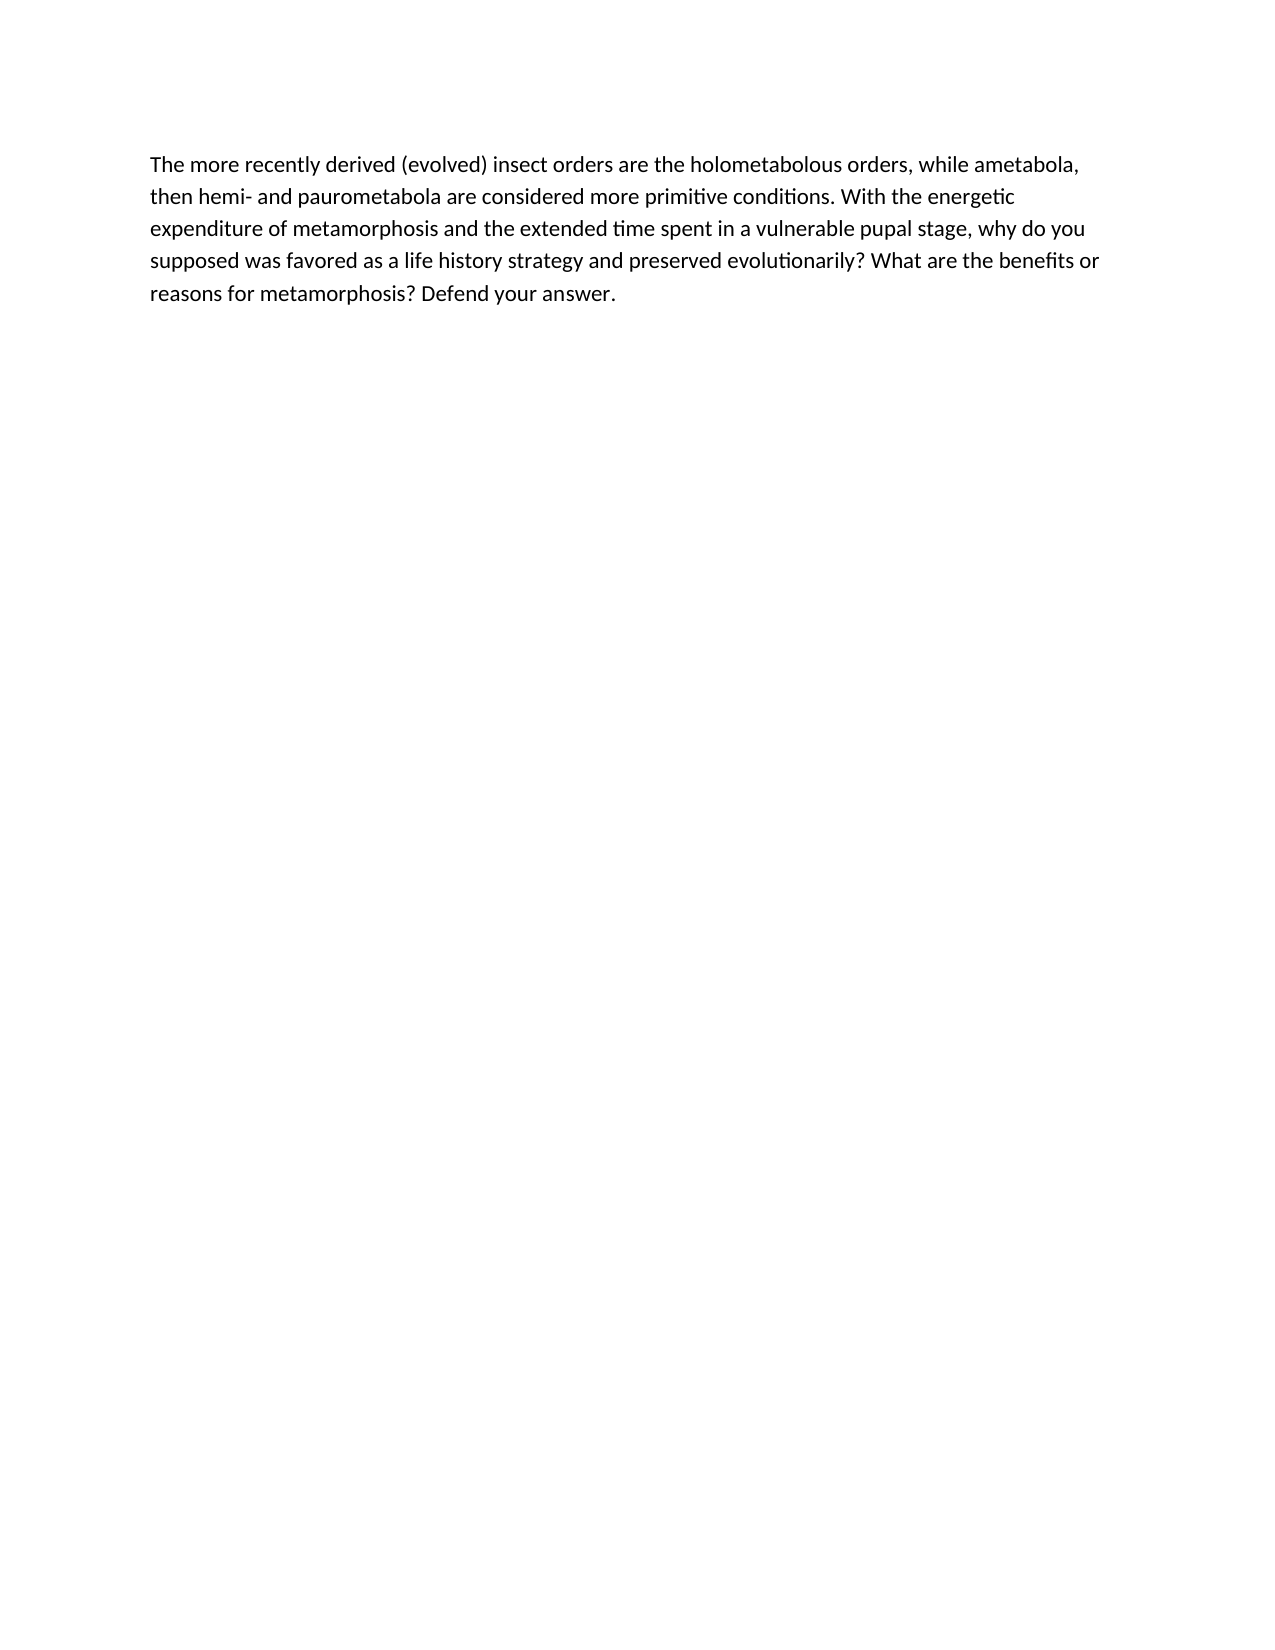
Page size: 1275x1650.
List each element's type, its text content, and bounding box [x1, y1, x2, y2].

text The more recently derived (evolved) insect orders are the holometabolous orders, while ametabola, then hemi- and paurometabola are considered more primitive conditions. With the energetic expenditure of metamorphosis and the extended time spent in a vulnerable pupal stage, why do you supposed was favored as a life history strategy and preserved evolutionarily? What are the benefits or reasons for metamorphosis? Defend your answer. [150, 150, 1125, 307]
